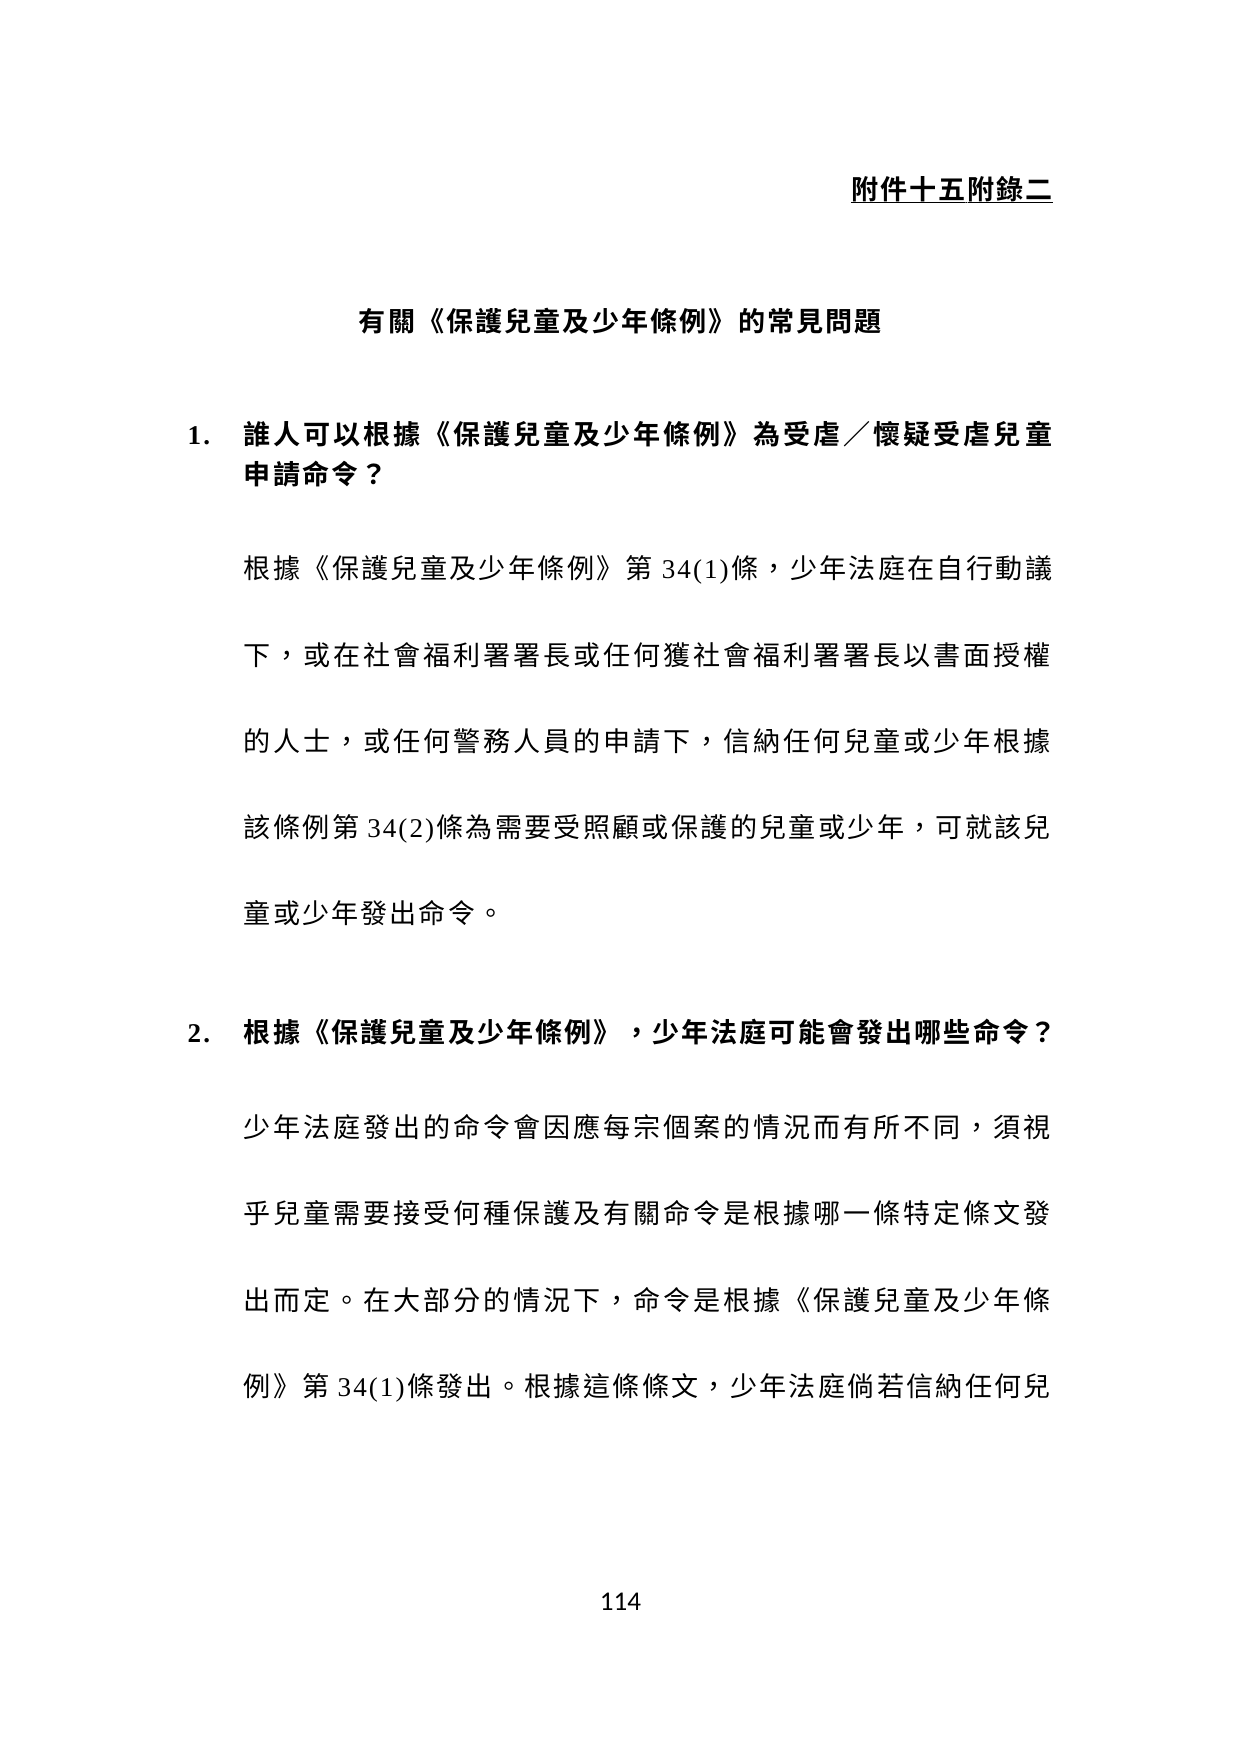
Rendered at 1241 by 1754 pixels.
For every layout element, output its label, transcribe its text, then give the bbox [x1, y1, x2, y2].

list 根據《保護兒童及少年條例》，少年法庭可能會發出哪些命令？ [187, 1011, 1053, 1051]
text 附件十五附錄二 [187, 150, 1053, 225]
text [244, 1088, 1053, 1422]
text 有關《保護兒童及少年條例》的常見問題 [187, 282, 1053, 357]
list 誰人可以根據《保護兒童及少年條例》為受虐／懷疑受虐兒童申請命令？ [187, 413, 1053, 492]
text 根據《保護兒童及少年條例》第34(1)條，少年法庭在自行動議下，或在社會福利署署長或任何獲社會福利署署長以書面授權的人士，或任何警務人員的申請下，信納任何兒童或少年根據該條例第34(2)條為需要受照顧或保護的兒童或少年，可就該兒童或少年發出命令。 [244, 529, 1053, 949]
